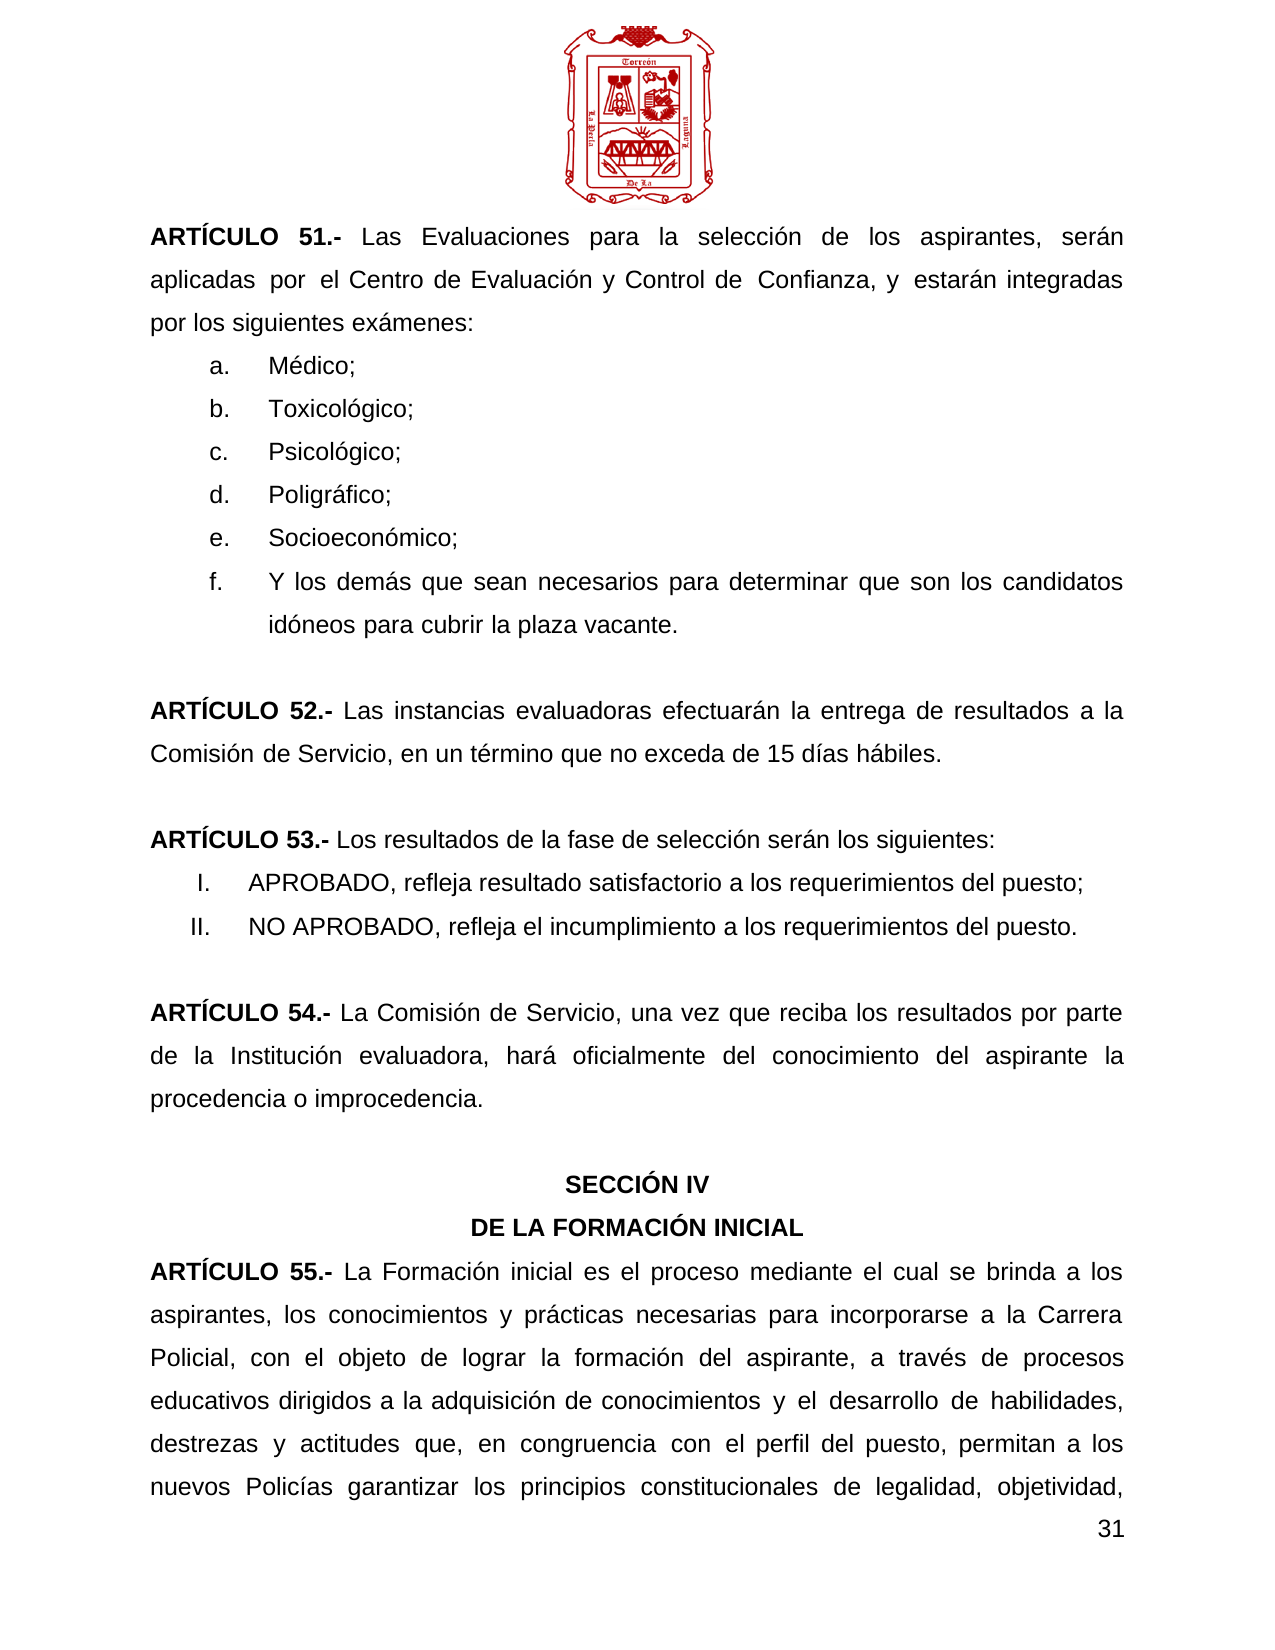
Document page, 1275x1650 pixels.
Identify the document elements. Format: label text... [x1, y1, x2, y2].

list Psicológico; [209, 437, 1124, 466]
text ARTÍCULO 52.- Las instancias evaluadoras efectuarán la entrega de resultados a la Comisión de Servicio, en un término que no exceda de 15 días hábiles. [150, 696, 1124, 768]
text SECCIÓN IV [150, 1170, 1124, 1199]
list Poligráfico; [209, 480, 1124, 509]
list APROBADO, refleja resultado satisfactorio a los requerimientos del puesto; [211, 868, 1124, 897]
text ARTÍCULO 53.- Los resultados de la fase de selección serán los siguientes: [150, 825, 1124, 854]
list Toxicológico; [209, 394, 1124, 423]
text ARTÍCULO 54.- La Comisión de Servicio, una vez que reciba los resultados por parte de la Institución evaluadora, hará oficialmente del conocimiento del aspirante la procedencia o improcedencia. [150, 998, 1124, 1113]
picture [540, 20, 735, 210]
list NO APROBADO, refleja el incumplimiento a los requerimientos del puesto. [211, 912, 1124, 940]
list Socioeconómico; [209, 523, 1124, 552]
text DE LA FORMACIÓN INICIAL [150, 1213, 1124, 1242]
list Y los demás que sean necesarios para determinar que son los candidatos idóneos para cubrir la plaza vacante. [209, 567, 1124, 638]
text ARTÍCULO 51.- Las Evaluaciones para la selección de los aspirantes, serán aplicadas por el Centro de Evaluación y Control de Confianza, y estarán integradas por los siguientes exámenes: [150, 222, 1124, 337]
list Médico; [209, 351, 1124, 380]
